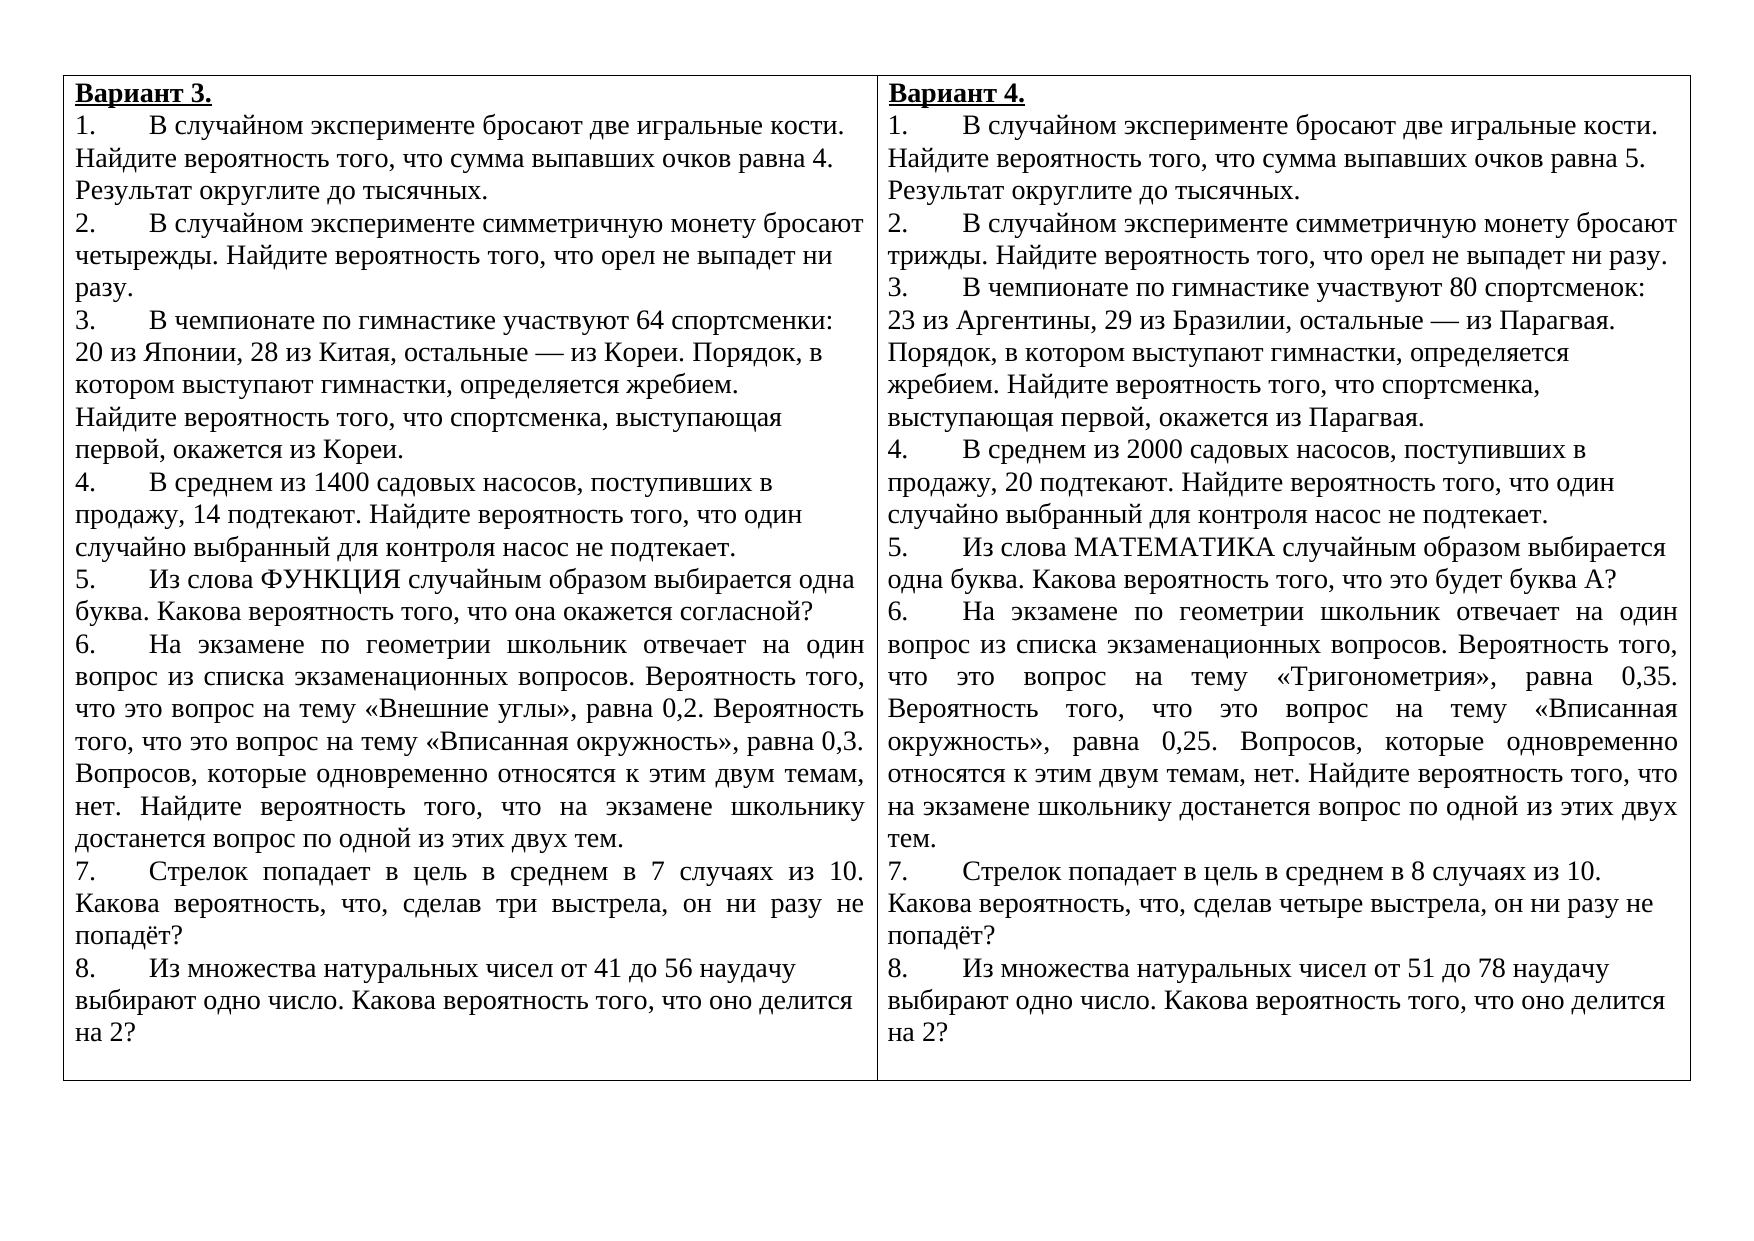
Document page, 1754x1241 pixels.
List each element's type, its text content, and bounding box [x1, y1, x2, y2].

table_header Вариант 3. В случайном эксперименте бросают две игральные кости. Найдите вероятность того, что сумма выпавших очков равна 4. Результат округлите до тысячных. В случайном эксперименте симметричную монету бросают четырежды. Найдите вероятность того, что орел не выпадет ни разу. В чемпионате по гимнастике участвуют 64 спортсменки: 20 из Японии, 28 из Китая, остальные — из Кореи. Порядок, в котором выступают гимнастки, определяется жребием. Найдите вероятность того, что спортсменка, выступающая первой, окажется из Кореи. В среднем из 1400 садовых насосов, поступивших в продажу, 14 подтекают. Найдите вероятность того, что один случайно выбранный для контроля насос не подтекает. Из слова ФУНКЦИЯ случайным образом выбирается одна буква. Какова вероятность того, что она окажется согласной? На экзамене по геометрии школьник отвечает на один вопрос из списка экзаменационных вопросов. Вероятность того, что это вопрос на тему «Внешние углы», равна 0,2. Вероятность того, что это вопрос на тему «Вписанная окружность», равна 0,3. Вопросов, которые одновременно относятся к этим двум темам, нет. Найдите вероятность того, что на экзамене школьнику достанется вопрос по одной из этих двух тем. Стрелок попадает в цель в среднем в 7 случаях из 10. Какова вероятность, что, сделав три выстрела, он ни разу не попадёт? Из множества натуральных чисел от 41 до 56 наудачу выбирают одно число. Какова вероятность того, что оно делится на 2? [64, 76, 877, 1080]
table_header Вариант 4. В случайном эксперименте бросают две игральные кости. Найдите вероятность того, что сумма выпавших очков равна 5. Результат округлите до тысячных. В случайном эксперименте симметричную монету бросают трижды. Найдите вероятность того, что орел не выпадет ни разу. В чемпионате по гимнастике участвуют 80 спортсменок: 23 из Аргентины, 29 из Бразилии, остальные — из Парагвая. Порядок, в котором выступают гимнастки, определяется жребием. Найдите вероятность того, что спортсменка, выступающая первой, окажется из Парагвая. В среднем из 2000 садовых насосов, поступивших в продажу, 20 подтекают. Найдите вероятность того, что один случайно выбранный для контроля насос не подтекает. Из слова МАТЕМАТИКА случайным образом выбирается одна буква. Какова вероятность того, что это будет буква А? На экзамене по геометрии школьник отвечает на один вопрос из списка экзаменационных вопросов. Вероятность того, что это вопрос на тему «Тригонометрия», равна 0,35. Вероятность того, что это вопрос на тему «Вписанная окружность», равна 0,25. Вопросов, которые одновременно относятся к этим двум темам, нет. Найдите вероятность того, что на экзамене школьнику достанется вопрос по одной из этих двух тем. Стрелок попадает в цель в среднем в 8 случаях из 10. Какова вероятность, что, сделав четыре выстрела, он ни разу не попадёт? Из множества натуральных чисел от 51 до 78 наудачу выбирают одно число. Какова вероятность того, что оно делится на 2? [878, 76, 1690, 1080]
